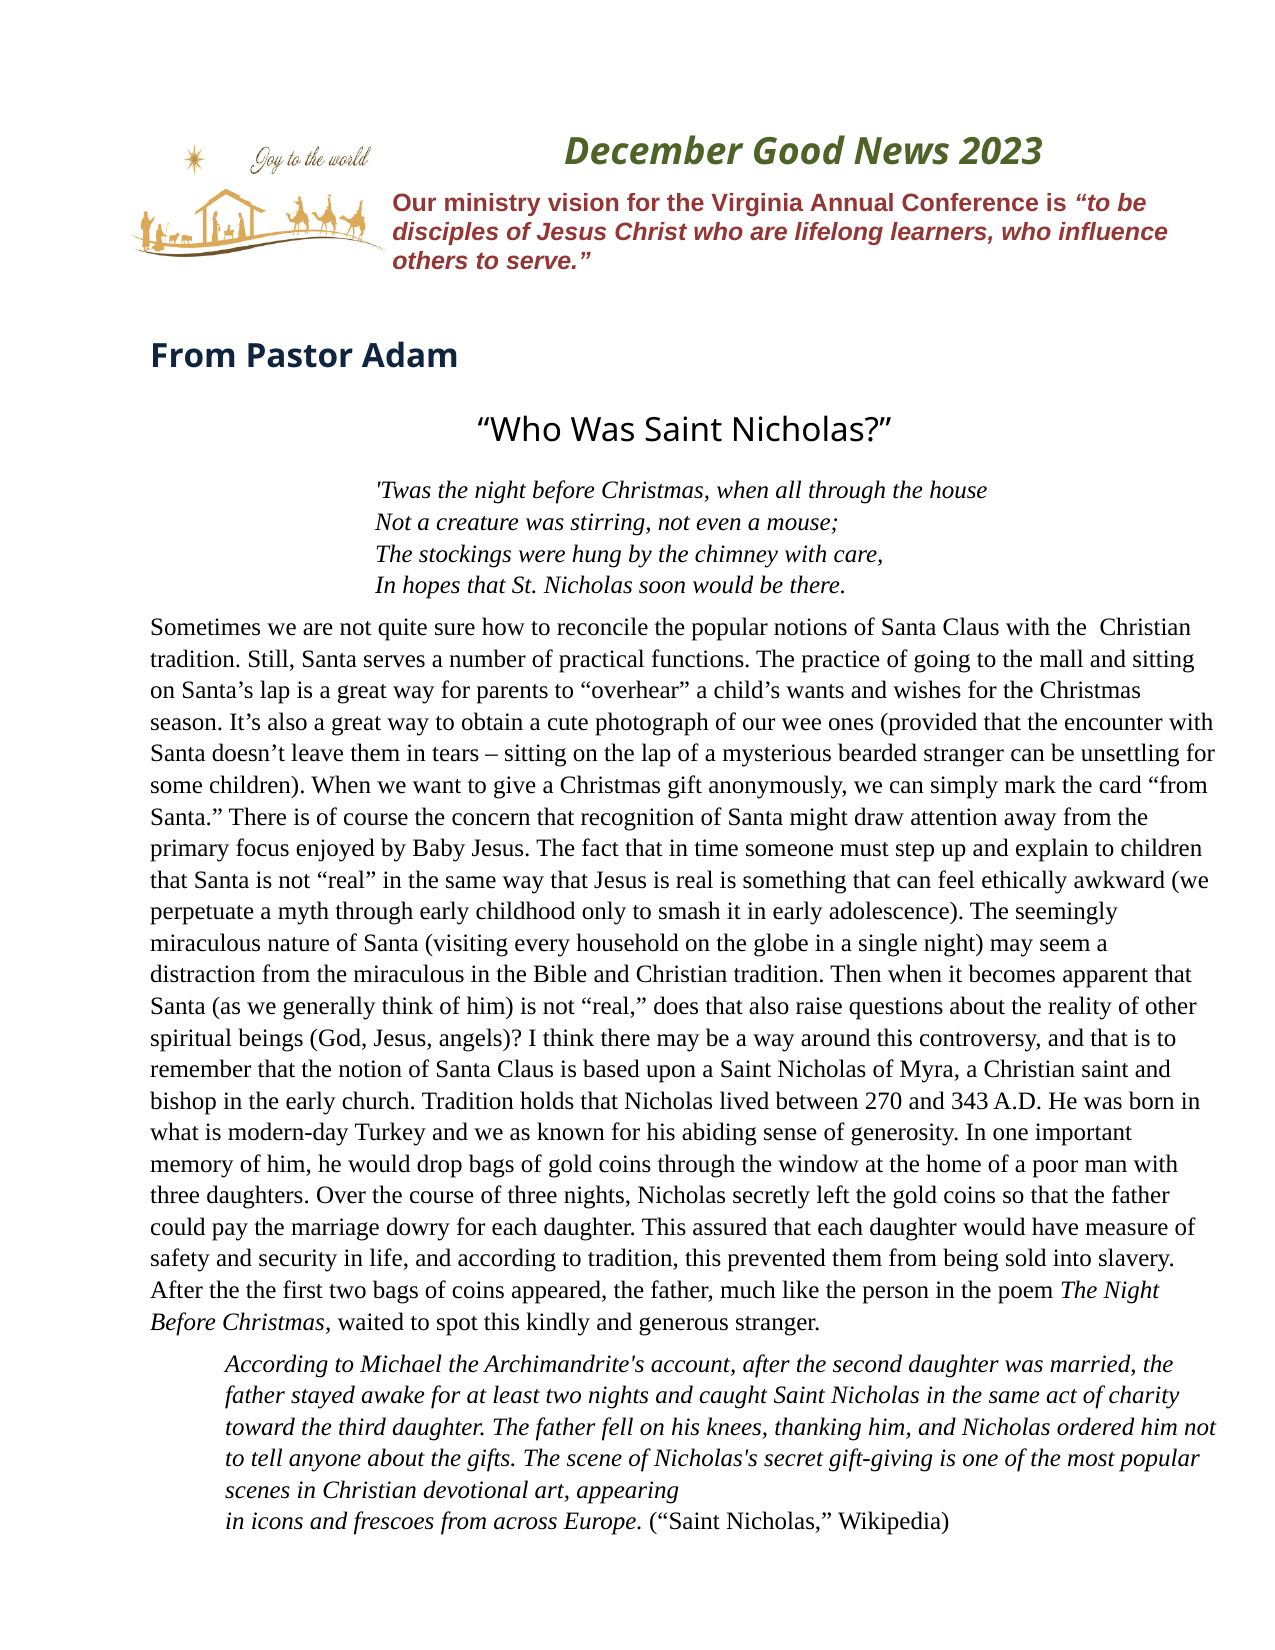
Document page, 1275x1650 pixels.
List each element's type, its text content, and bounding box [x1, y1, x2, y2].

text In hopes that St. Nicholas soon would be there. [150, 570, 1219, 599]
text Our ministry vision for the Virginia Annual Conference is “to be disciples of Jesus Christ who are lifelong learners, who influence others to serve.” [150, 188, 1219, 276]
picture [126, 115, 386, 269]
text December Good News 2023 [386, 124, 1219, 175]
text Not a creature was stirring, not even a mouse; [150, 507, 1219, 536]
text The stockings were hung by the chimney with care, [150, 539, 1219, 567]
text 'Twas the night before Christmas, when all through the house [150, 476, 1219, 504]
text According to Michael the Archimandrite's account, after the second daughter was married, the father stayed awake for at least two nights and caught Saint Nicholas in the same act of charity toward the third daughter. The father fell on his knees, thanking him, and Nicholas ordered him not to tell anyone about the gifts. The scene of Nicholas's secret gift-giving is one of the most popular scenes in Christian devotional art, appearing [225, 1349, 1219, 1504]
text “Who Was Saint Nicholas?” [150, 406, 1219, 452]
text Sometimes we are not quite sure how to reconcile the popular notions of Santa Claus with the Christian tradition. Still, Santa serves a number of practical functions. The practice of going to the mall and sitting on Santa’s lap is a great way for parents to “overhear” a child’s wants and wishes for the Christmas season. It’s also a great way to obtain a cute photograph of our wee ones (provided that the encounter with Santa doesn’t leave them in tears – sitting on the lap of a mysterious bearded stranger can be unsettling for some children). When we want to give a Christmas gift anonymously, we can simply mark the card “from Santa.” There is of course the concern that recognition of Santa might draw attention away from the primary focus enjoyed by Baby Jesus. The fact that in time someone must step up and explain to children that Santa is not “real” in the same way that Jesus is real is something that can feel ethically awkward (we perpetuate a myth through early childhood only to smash it in early adolescence). The seemingly miraculous nature of Santa (visiting every household on the globe in a single night) may seem a distraction from the miraculous in the Bible and Christian tradition. Then when it becomes apparent that Santa (as we generally think of him) is not “real,” does that also raise questions about the reality of other spiritual beings (God, Jesus, angels)? I think there may be a way around this controversy, and that is to remember that the notion of Santa Claus is based upon a Saint Nicholas of Myra, a Christian saint and bishop in the early church. Tradition holds that Nicholas lived between 270 and 343 A.D. He was born in what is modern-day Turkey and we as known for his abiding sense of generosity. In one important memory of him, he would drop bags of gold coins through the window at the home of a poor man with three daughters. Over the course of three nights, Nicholas secretly left the gold coins so that the father could pay the marriage dowry for each daughter. This assured that each daughter would have measure of safety and security in life, and according to tradition, this prevented them from being sold into slavery. After the the first two bags of coins appeared, the father, much like the person in the poem The Night Before Christmas, waited to spot this kindly and generous stranger. [150, 612, 1219, 1335]
text in icons and frescoes from across Europe. (“Saint Nicholas,” Wikipedia) [225, 1506, 1219, 1535]
text From Pastor Adam [150, 332, 1219, 377]
